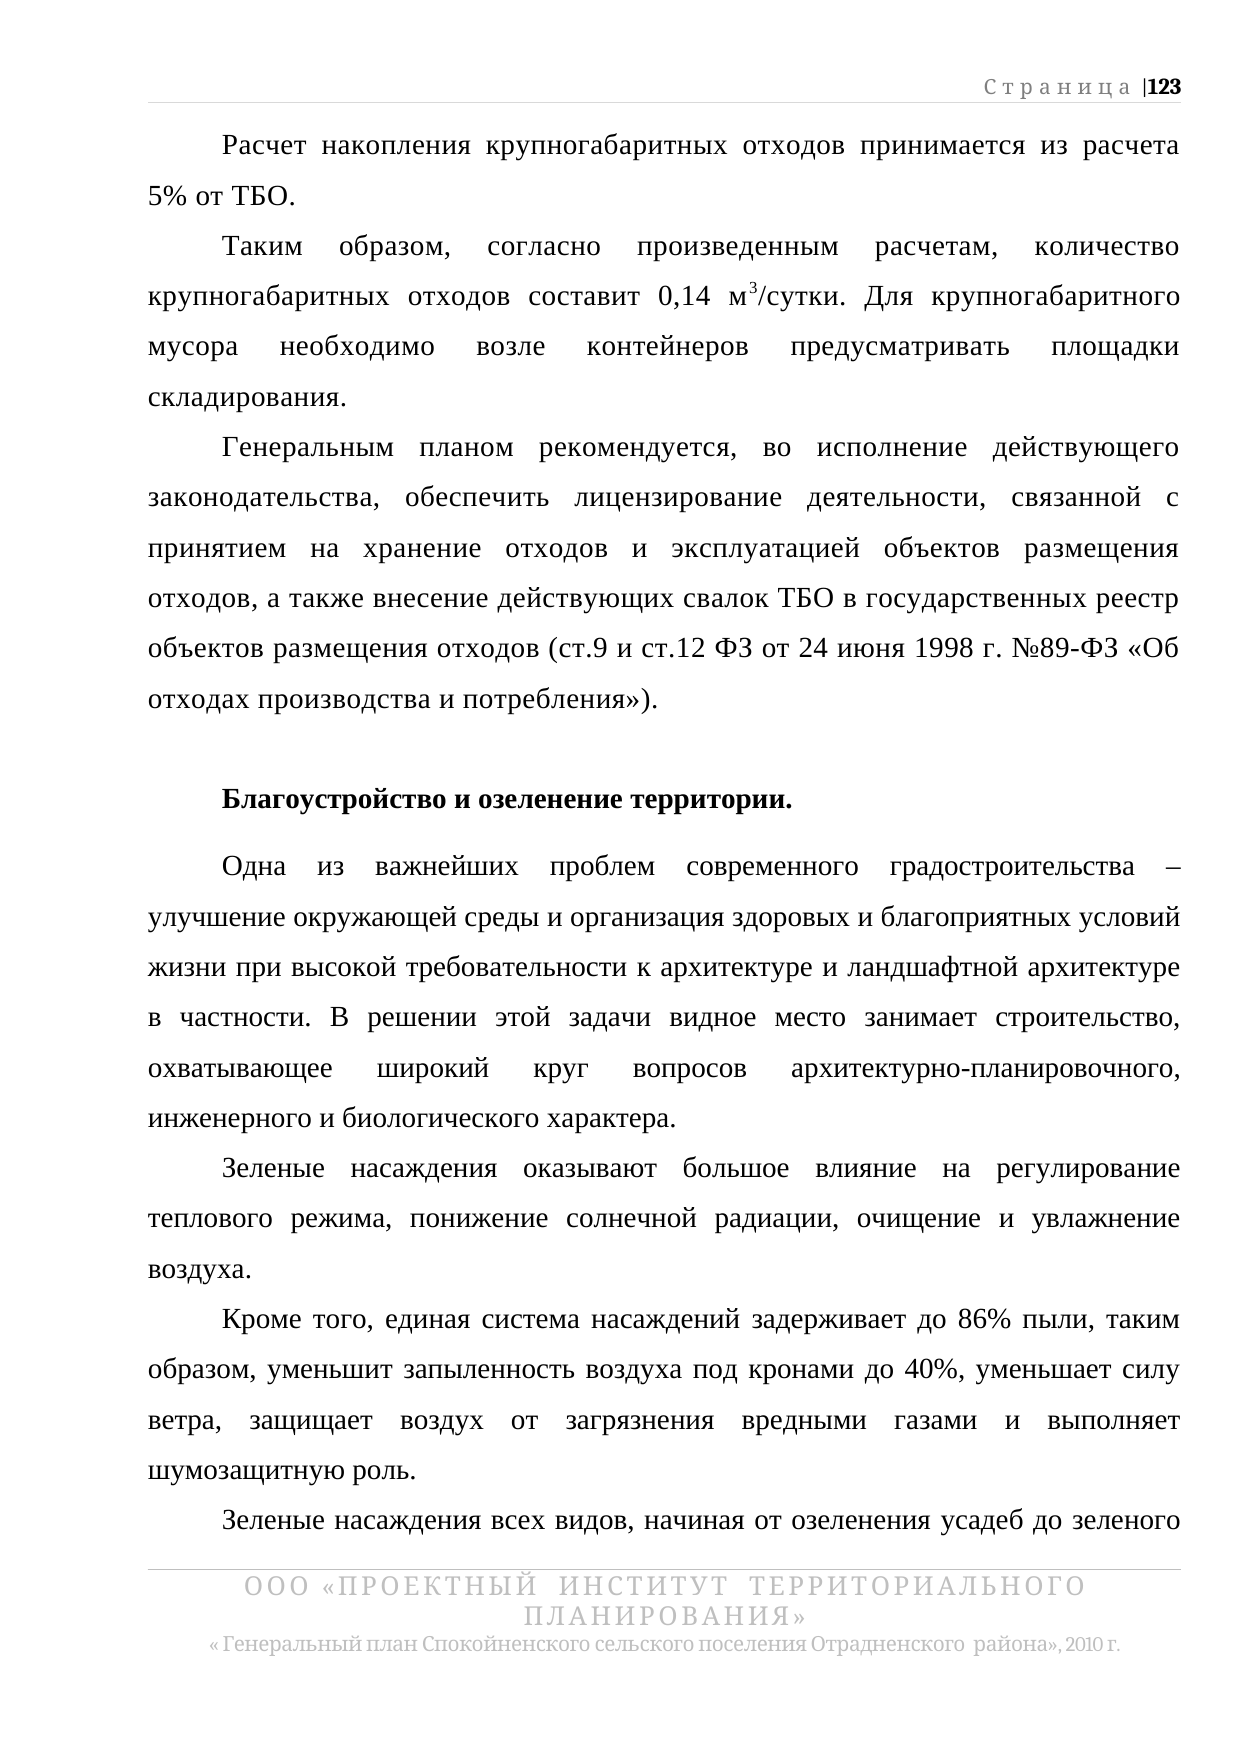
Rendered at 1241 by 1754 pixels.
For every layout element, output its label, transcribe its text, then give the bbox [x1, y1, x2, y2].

text Расчет накопления крупногабаритных отходов принимается из расчета 5% от ТБО. [148, 127, 1181, 211]
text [148, 1502, 1181, 1536]
text Зеленые насаждения оказывают большое влияние на регулирование теплового режима, понижение солнечной радиации, очищение и увлажнение воздуха. [148, 1150, 1181, 1284]
text Кроме того, единая система насаждений задерживает до 86% пыли, таким образом, уменьшит запыленность воздуха под кронами до 40%, уменьшает силу ветра, защищает воздух от загрязнения вредными газами и выполняет шумозащитную роль. [148, 1301, 1181, 1486]
text Благоустройство и озеленение территории. [148, 781, 1181, 815]
text Таким образом, согласно произведенным расчетам, количество крупногабаритных отходов составит 0,14 м3/сутки. Для крупногабаритного мусора необходимо возле контейнеров предусматривать площадки складирования. [148, 228, 1181, 412]
text Одна из важнейших проблем современного градостроительства – улучшение окружающей среды и организация здоровых и благоприятных условий жизни при высокой требовательности к архитектуре и ландшафтной архитектуре в частности. В решении этой задачи видное место занимает строительство, охватывающее широкий круг вопросов архитектурно-планировочного, инженерного и биологического характера. [148, 848, 1181, 1133]
text Генеральным планом рекомендуется, во исполнение действующего законодательства, обеспечить лицензирование деятельности, связанной с принятием на хранение отходов и эксплуатацией объектов размещения отходов, а также внесение действующих свалок ТБО в государственных реестр объектов размещения отходов (ст.9 и ст.12 ФЗ от 24 июня 1998 г. №89-ФЗ «Об отходах производства и потребления»). [148, 429, 1181, 714]
